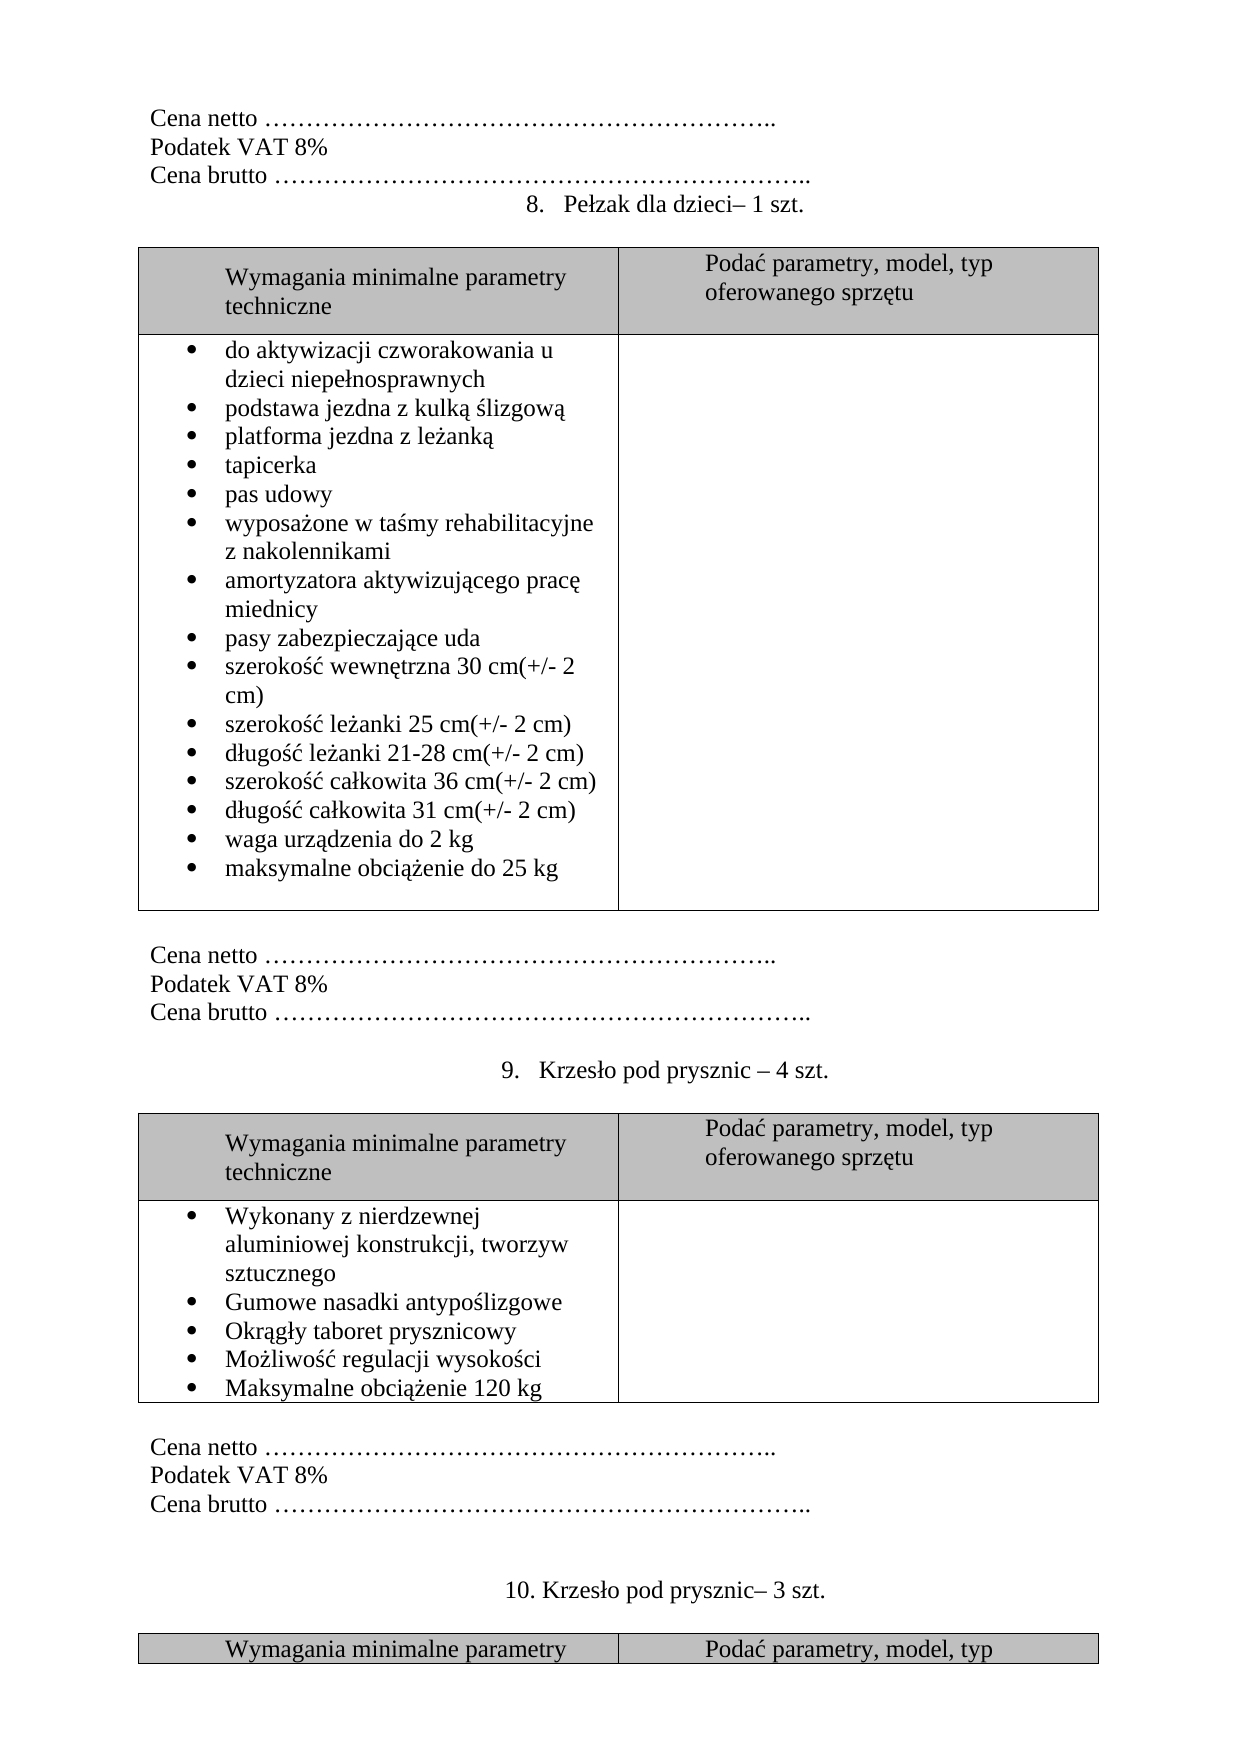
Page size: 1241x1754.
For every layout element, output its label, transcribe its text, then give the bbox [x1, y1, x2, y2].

list Cena netto …………………………………………………….. [150, 103, 1165, 132]
list Cena netto …………………………………………………….. [150, 1432, 1165, 1461]
table_cell do aktywizacji czworakowania u dzieci niepełnosprawnych podstawa jezdna z kulką ślizgową platforma jezdna z leżanką tapicerka pas udowy wyposażone w taśmy rehabilitacyjne z nakolennikami amortyzatora aktywizującego pracę miednicy pasy zabezpieczające uda szerokość wewnętrzna 30 cm(+/- 2 cm) szerokość leżanki 25 cm(+/- 2 cm) długość leżanki 21-28 cm(+/- 2 cm) szerokość całkowita 36 cm(+/- 2 cm) długość całkowita 31 cm(+/- 2 cm) waga urządzenia do 2 kg maksymalne obciążenie do 25 kg [139, 335, 618, 910]
list Pełzak dla dzieci– 1 szt. [165, 189, 1165, 218]
table_cell [619, 335, 1098, 910]
table_header Podać parametry, model, typ oferowanego sprzętu [619, 1114, 1098, 1200]
list Cena brutto ……………………………………………………….. [150, 1489, 1165, 1518]
list Krzesło pod prysznic– 3 szt. [165, 1576, 1165, 1604]
list Podatek VAT 8% [150, 1461, 1165, 1489]
table_header Wymagania minimalne parametry techniczne [139, 1114, 618, 1200]
list Podatek VAT 8% [150, 969, 1165, 997]
list Cena netto …………………………………………………….. [150, 940, 1165, 969]
list Podatek VAT 8% [150, 132, 1165, 161]
table_cell Wykonany z nierdzewnej aluminiowej konstrukcji, tworzyw sztucznego Gumowe nasadki antypoślizgowe Okrągły taboret prysznicowy Możliwość regulacji wysokości Maksymalne obciążenie 120 kg [139, 1201, 618, 1402]
table_header Podać parametry, model, typ oferowanego sprzętu [619, 248, 1098, 334]
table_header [619, 1634, 1098, 1663]
list Cena brutto ……………………………………………………….. [150, 997, 1165, 1026]
table_cell [619, 1201, 1098, 1402]
table_header Wymagania minimalne parametry techniczne [139, 248, 618, 334]
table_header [139, 1634, 618, 1663]
list Cena brutto ……………………………………………………….. [150, 161, 1165, 189]
list Krzesło pod prysznic – 4 szt. [165, 1055, 1165, 1084]
